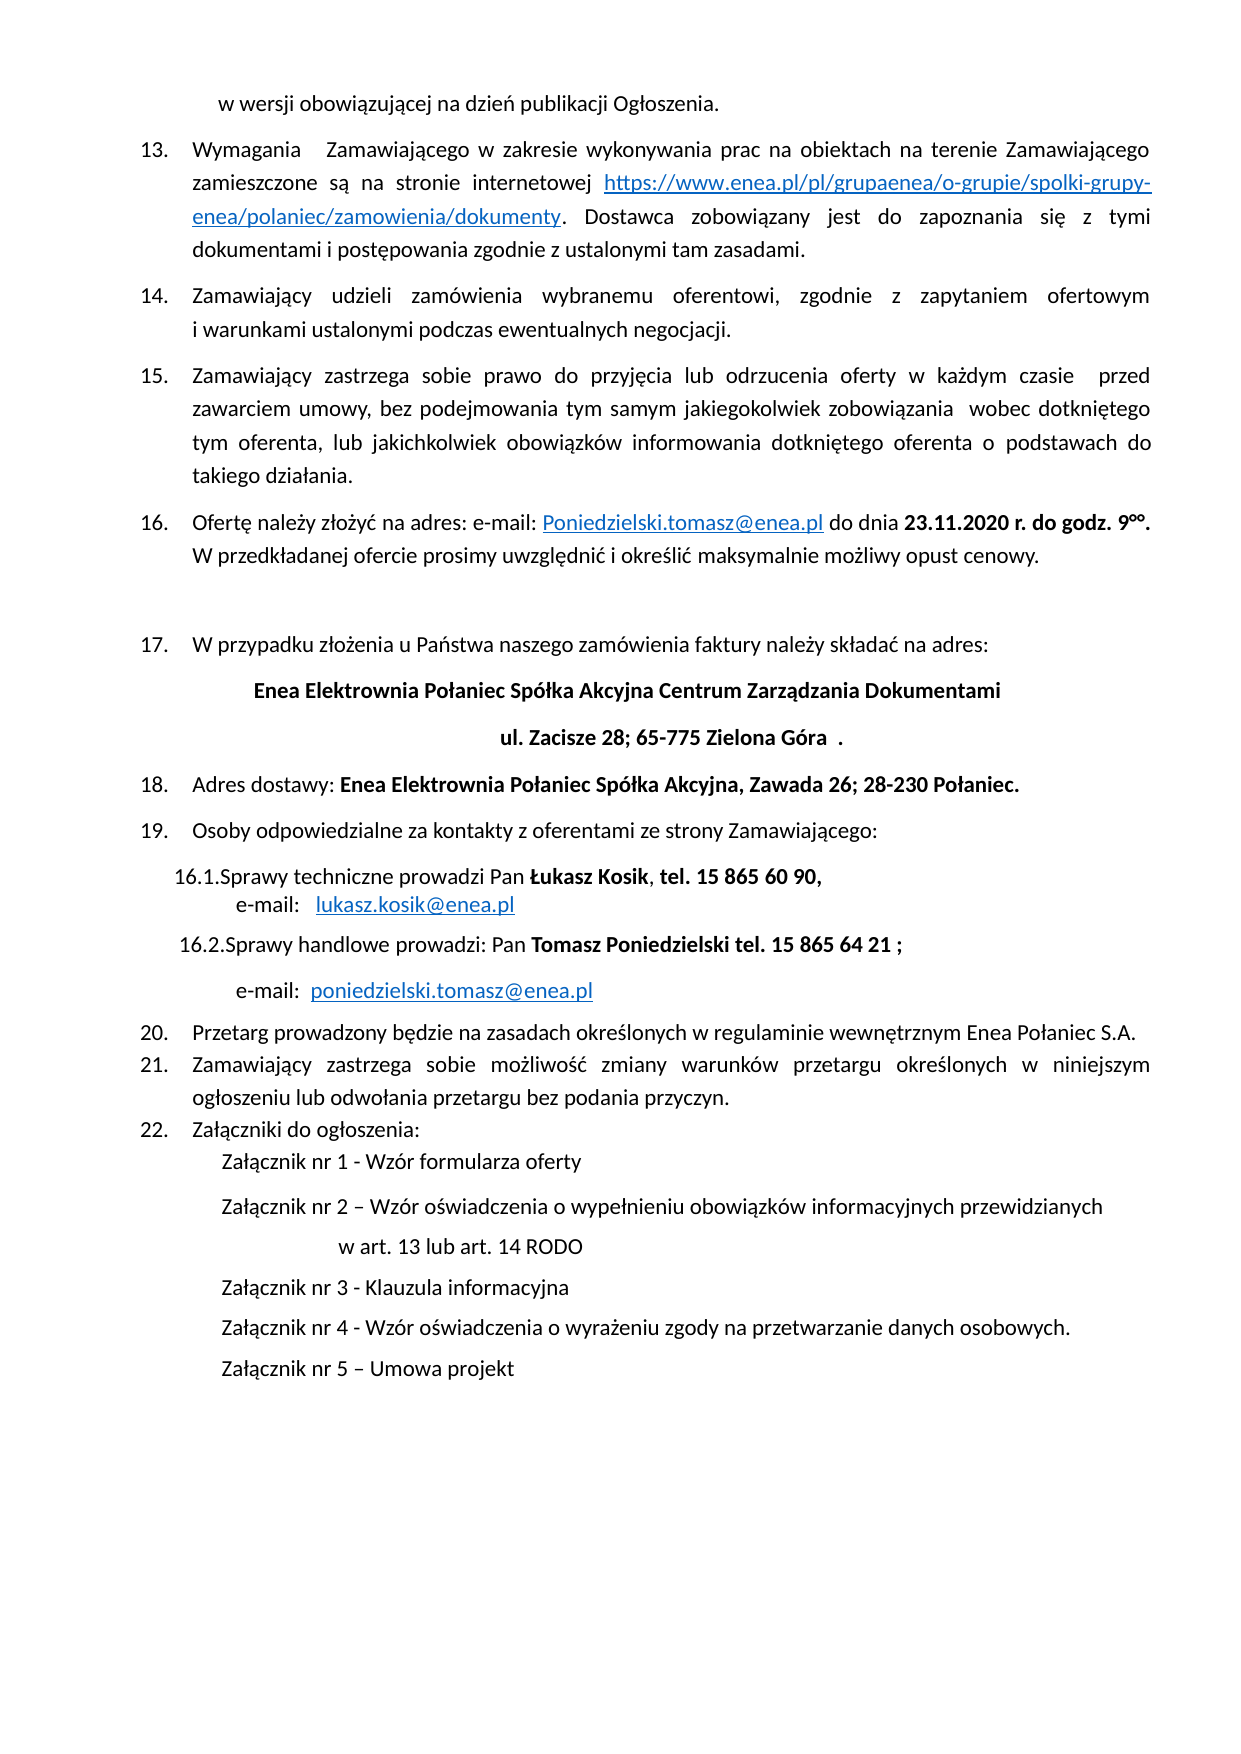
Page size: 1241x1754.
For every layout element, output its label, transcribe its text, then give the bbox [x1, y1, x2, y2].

subtitle 16.2.Sprawy handlowe prowadzi: Pan Tomasz Poniedzielski tel. 15 865 64 21 ; [148, 930, 1152, 958]
text 16.1.Sprawy techniczne prowadzi Pan Łukasz Kosik, tel. 15 865 60 90, [148, 862, 1152, 890]
subtitle Osoby odpowiedzialne za kontakty z oferentami ze strony Zamawiającego: [140, 816, 1152, 844]
subtitle Zamawiający zastrzega sobie możliwość zmiany warunków przetargu określonych w niniejszym ogłoszeniu lub odwołania przetargu bez podania przyczyn. [140, 1051, 1152, 1111]
subtitle W przypadku złożenia u Państwa naszego zamówienia faktury należy składać na adres: [140, 630, 1152, 658]
subtitle Zamawiający zastrzega sobie prawo do przyjęcia lub odrzucenia oferty w każdym czasie przed zawarciem umowy, bez podejmowania tym samym jakiegokolwiek zobowiązania wobec dotkniętego tym oferenta, lub jakichkolwiek obowiązków informowania dotkniętego oferenta o podstawach do takiego działania. [140, 361, 1152, 489]
text ul. Zacisze 28; 65-775 Zielona Góra . [89, 723, 1152, 751]
subtitle w wersji obowiązującej na dzień publikacji Ogłoszenia. [192, 89, 1152, 117]
text e-mail: poniedzielski.tomasz@enea.pl [148, 976, 1152, 1004]
text Enea Elektrownia Połaniec Spółka Akcyjna Centrum Zarządzania Dokumentami [0, 676, 1152, 704]
subtitle Ofertę należy złożyć na adres: e-mail: Poniedzielski.tomasz@enea.pl do dnia 23.11.2020 r. do godz. 9°°. W przedkładanej ofercie prosimy uwzględnić i określić maksymalnie możliwy opust cenowy. [140, 508, 1152, 569]
subtitle Przetarg prowadzony będzie na zasadach określonych w regulaminie wewnętrznym Enea Połaniec S.A. [140, 1018, 1152, 1046]
subtitle Adres dostawy: Enea Elektrownia Połaniec Spółka Akcyjna, Zawada 26; 28-230 Połaniec. [140, 770, 1152, 798]
text w art. 13 lub art. 14 RODO [148, 1232, 1152, 1260]
subtitle Zamawiający udzieli zamówienia wybranemu oferentowi, zgodnie z zapytaniem ofertowym i warunkami ustalonymi podczas ewentualnych negocjacji. [140, 281, 1152, 343]
subtitle Wymagania Zamawiającego w zakresie wykonywania prac na obiektach na terenie Zamawiającego zamieszczone są na stronie internetowej https://www.enea.pl/pl/grupaenea/o-grupie/spolki-grupy-enea/polaniec/zamowienia/dokumenty. Dostawca zobowiązany jest do zapoznania się z tymi dokumentami i postępowania zgodnie z ustalonymi tam zasadami. [140, 135, 1152, 263]
subtitle Załącznik nr 3 - Klauzula informacyjna [148, 1273, 1152, 1301]
text Załącznik nr 5 – Umowa projekt [148, 1354, 1152, 1382]
text Załącznik nr 2 – Wzór oświadczenia o wypełnieniu obowiązków informacyjnych przewidzianych [148, 1192, 1152, 1220]
subtitle Załącznik nr 1 - Wzór formularza oferty [148, 1147, 1152, 1175]
subtitle Załączniki do ogłoszenia: [140, 1115, 1152, 1143]
subtitle Załącznik nr 4 - Wzór oświadczenia o wyrażeniu zgody na przetwarzanie danych osobowych. [221, 1313, 1152, 1341]
text e-mail: lukasz.kosik@enea.pl [148, 890, 1152, 918]
